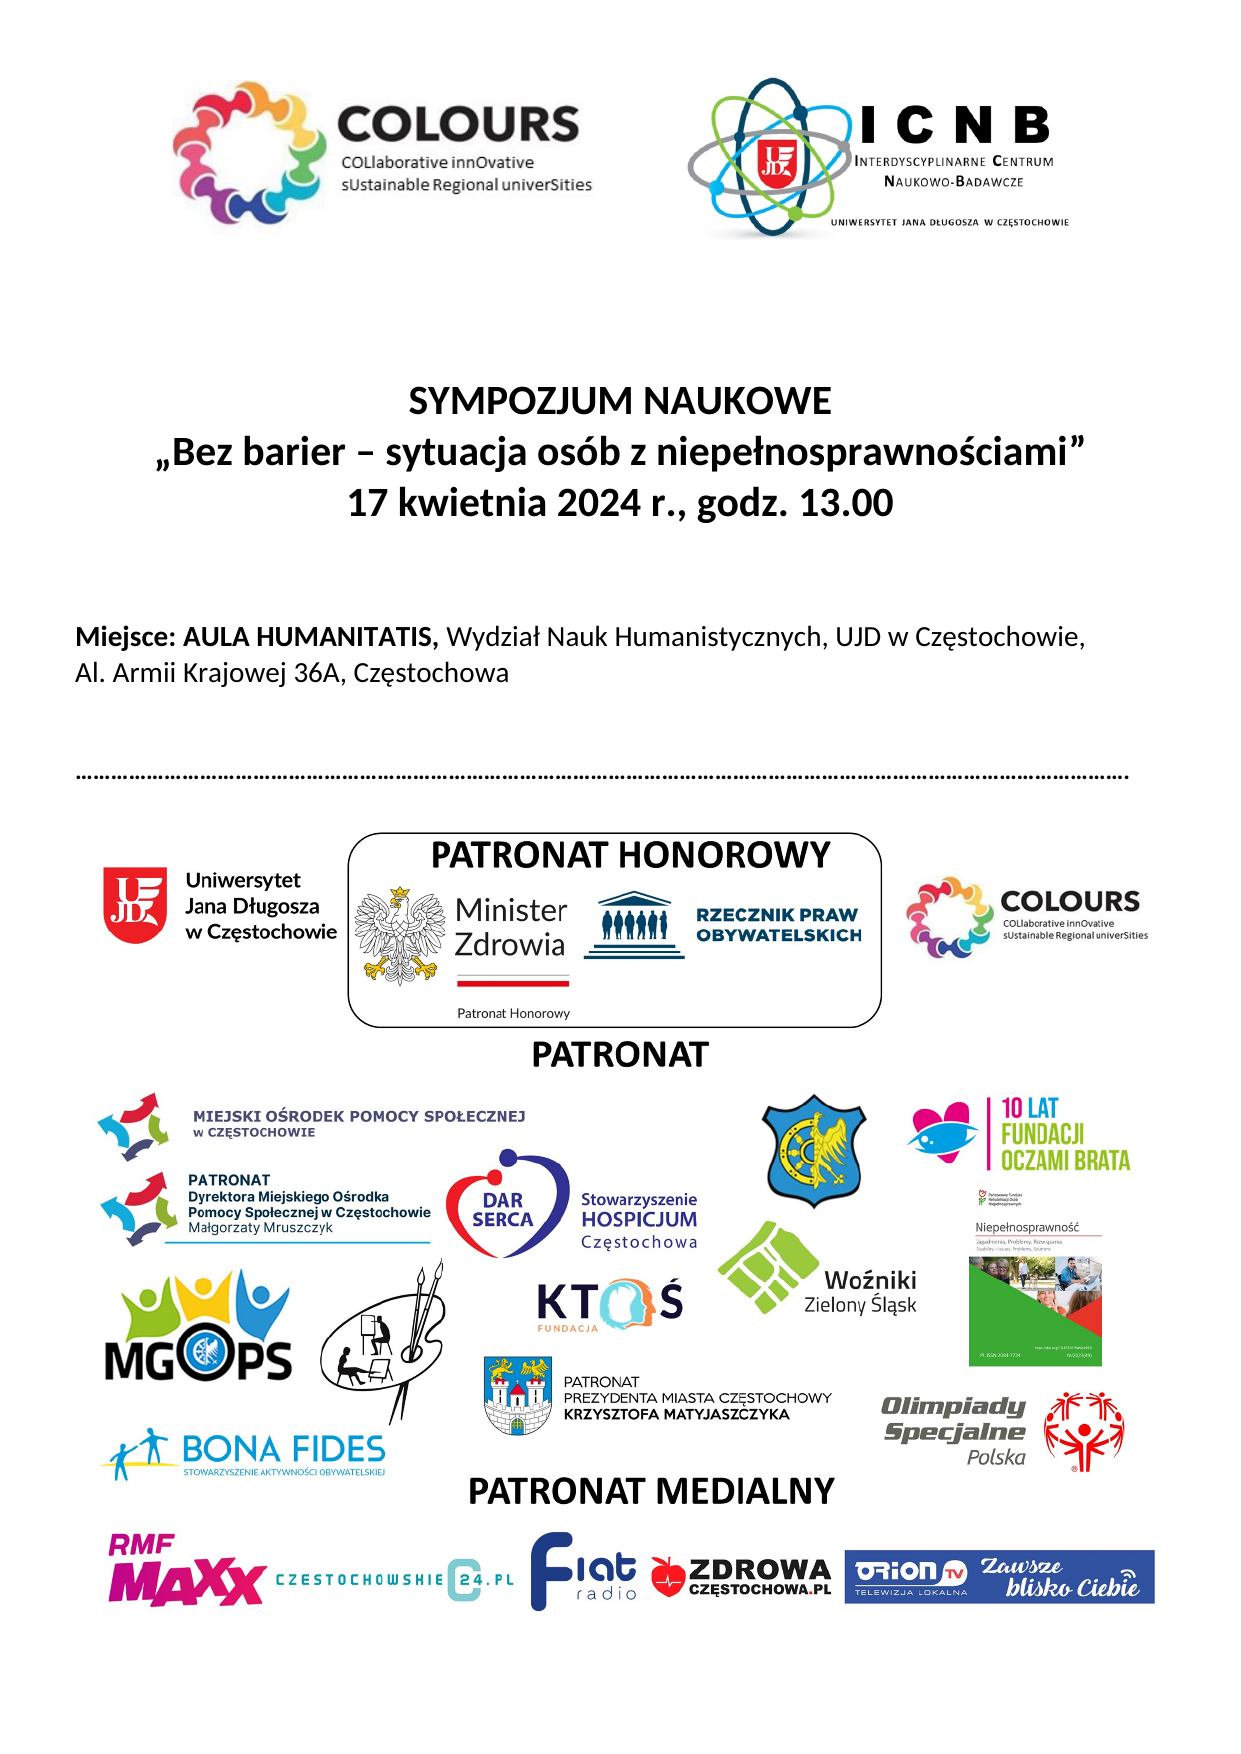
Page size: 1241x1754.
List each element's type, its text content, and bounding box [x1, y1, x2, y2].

text SYMPOZJUM NAUKOWE [75, 374, 1165, 425]
table_header [615, 75, 1079, 270]
picture [626, 75, 1080, 240]
text 17 kwietnia 2024 r., godz. 13.00 [75, 476, 1165, 526]
text ……………………………………………………………………………………………………………………………………………………………. [75, 755, 1165, 786]
text Miejsce: AULA HUMANITATIS, Wydział Nauk Humanistycznych, UJD w Częstochowie, [75, 618, 1165, 654]
picture [83, 816, 1158, 1628]
picture [172, 80, 612, 235]
text Al. Armii Krajowej 36A, Częstochowa [75, 654, 1165, 689]
text „Bez barier – sytuacja osób z niepełnosprawnościami” [75, 425, 1165, 476]
table_header [161, 75, 615, 270]
